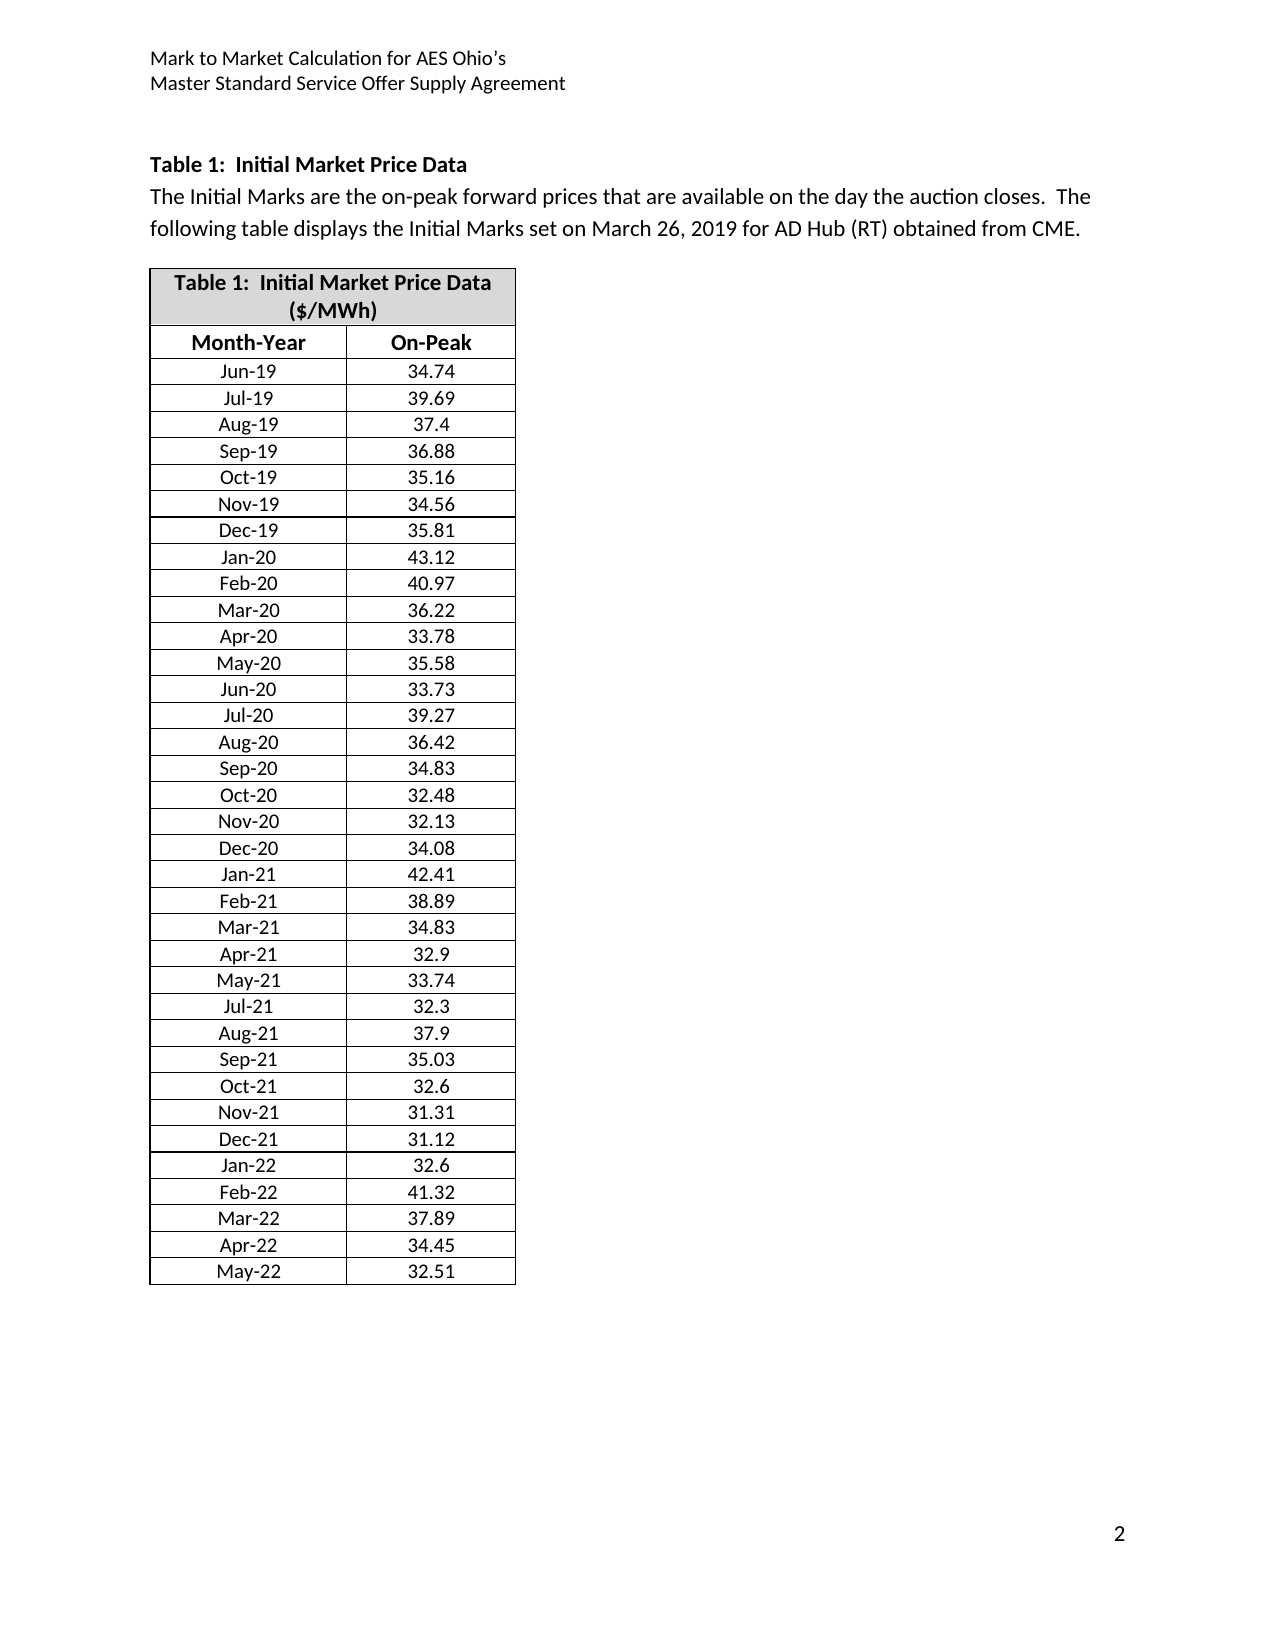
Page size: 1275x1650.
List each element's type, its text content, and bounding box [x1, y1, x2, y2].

table_cell 35.16 [347, 465, 515, 490]
table_cell 42.41 [347, 861, 515, 887]
table_cell Jan-20 [151, 544, 346, 569]
table_cell Month-Year [151, 326, 346, 358]
table_cell 38.89 [347, 888, 515, 913]
table_cell 36.88 [347, 438, 515, 463]
table_cell Jul-20 [151, 703, 346, 728]
table_cell Jan-21 [151, 861, 346, 887]
table_cell May-21 [151, 967, 346, 993]
table_cell 34.83 [347, 914, 515, 940]
table_cell Oct-20 [151, 782, 346, 807]
table_cell 32.3 [347, 994, 515, 1019]
table_cell Aug-21 [151, 1020, 346, 1046]
table_cell May-22 [151, 1258, 346, 1284]
table_cell 32.6 [347, 1153, 515, 1178]
table_cell Jan-22 [151, 1153, 346, 1178]
table_cell Nov-21 [151, 1100, 346, 1125]
table_cell 35.58 [347, 650, 515, 675]
table_cell Sep-19 [151, 438, 346, 463]
table_cell Jun-20 [151, 676, 346, 702]
table_cell 40.97 [347, 570, 515, 596]
table_cell 34.45 [347, 1232, 515, 1257]
table_cell 33.74 [347, 967, 515, 993]
table_cell 37.4 [347, 412, 515, 437]
table_cell 41.32 [347, 1179, 515, 1204]
table_cell Dec-19 [151, 518, 346, 543]
table_cell 32.51 [347, 1258, 515, 1284]
table_cell 31.12 [347, 1126, 515, 1151]
table_cell Aug-19 [151, 412, 346, 437]
table_cell Feb-20 [151, 570, 346, 596]
table_cell Apr-22 [151, 1232, 346, 1257]
table_cell Sep-21 [151, 1047, 346, 1072]
table_cell 32.6 [347, 1073, 515, 1098]
table_cell 36.42 [347, 729, 515, 754]
table_cell Nov-19 [151, 491, 346, 516]
table_cell 37.9 [347, 1020, 515, 1046]
table_cell 34.56 [347, 491, 515, 516]
table_cell Jul-19 [151, 385, 346, 411]
table_cell Feb-21 [151, 888, 346, 913]
table_cell 33.73 [347, 676, 515, 702]
table_cell 34.08 [347, 835, 515, 860]
table_cell Feb-22 [151, 1179, 346, 1204]
table_cell 39.27 [347, 703, 515, 728]
table_cell Oct-21 [151, 1073, 346, 1098]
table_cell May-20 [151, 650, 346, 675]
table_cell Jun-19 [151, 359, 346, 384]
text The Initial Marks are the on-peak forward prices that are available on the day the auction closes. The following table displays the Initial Marks set on March 26, 2019 for AD Hub (RT) obtained from CME. [150, 182, 1125, 242]
table_cell Mar-22 [151, 1205, 346, 1231]
table_cell 35.03 [347, 1047, 515, 1072]
table_cell Sep-20 [151, 756, 346, 781]
table_cell 32.13 [347, 809, 515, 834]
table_cell 33.78 [347, 623, 515, 649]
text Table 1: Initial Market Price Data [150, 150, 1125, 178]
table_cell 31.31 [347, 1100, 515, 1125]
table_cell Mar-20 [151, 597, 346, 622]
table_cell On-Peak [347, 326, 515, 358]
table_cell 36.22 [347, 597, 515, 622]
table_cell 32.9 [347, 941, 515, 966]
table_cell Aug-20 [151, 729, 346, 754]
table_cell Mar-21 [151, 914, 346, 940]
table_cell 43.12 [347, 544, 515, 569]
table_cell Dec-20 [151, 835, 346, 860]
table_cell Nov-20 [151, 809, 346, 834]
table_cell 34.74 [347, 359, 515, 384]
table_cell Jul-21 [151, 994, 346, 1019]
table_cell Apr-20 [151, 623, 346, 649]
table_cell 32.48 [347, 782, 515, 807]
table_cell Apr-21 [151, 941, 346, 966]
table_cell Dec-21 [151, 1126, 346, 1151]
table_cell 35.81 [347, 518, 515, 543]
table_cell 39.69 [347, 385, 515, 411]
table_cell Oct-19 [151, 465, 346, 490]
table_cell 34.83 [347, 756, 515, 781]
table_header Table 1: Initial Market Price Data ($/MWh) [151, 269, 515, 324]
table_cell 37.89 [347, 1205, 515, 1231]
